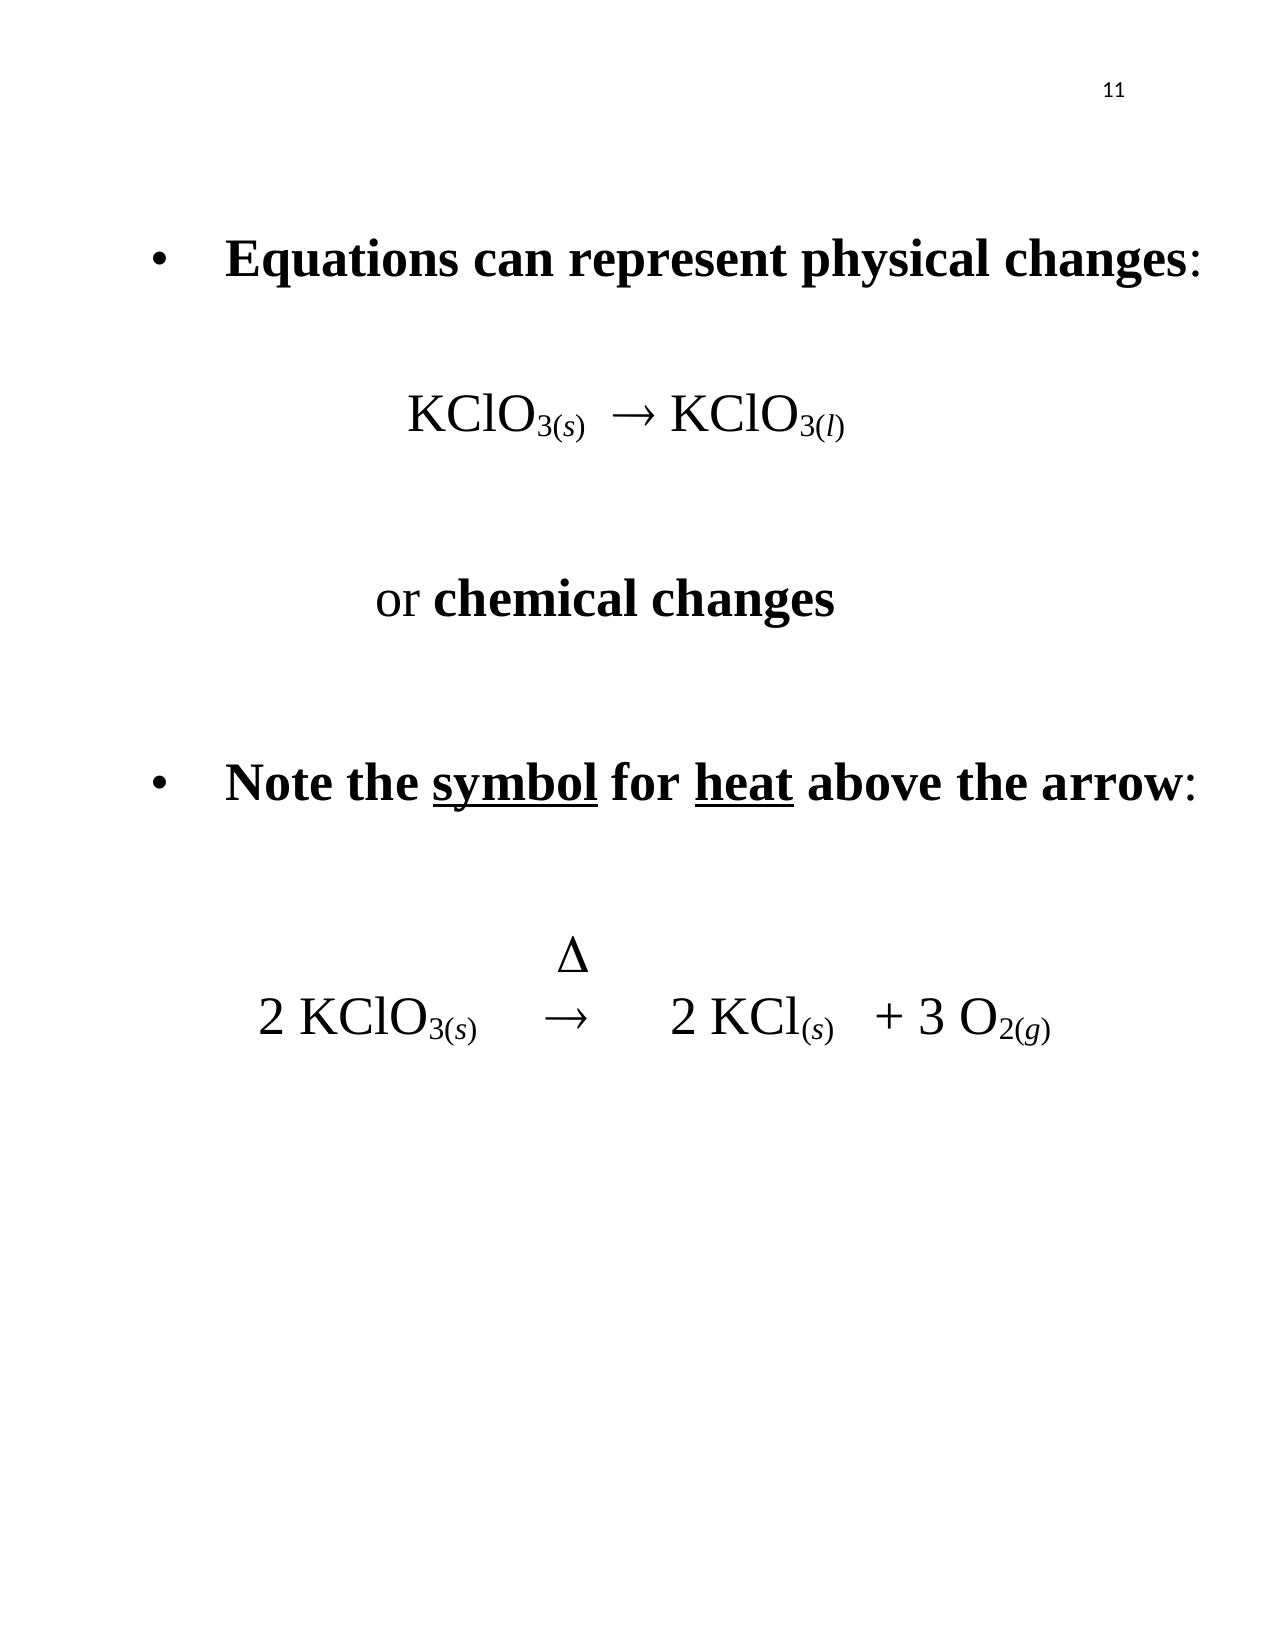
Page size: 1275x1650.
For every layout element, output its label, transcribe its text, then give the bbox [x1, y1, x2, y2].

list Note the symbol for heat above the arrow: [150, 750, 1219, 812]
text KClO3(s) KClO3(l) [150, 381, 1219, 443]
text or chemical changes [150, 565, 1219, 628]
list Equations can represent physical changes: [150, 226, 1219, 288]
text 2 KClO3(s) 2 KCl(s) + 3 O2(g) [150, 984, 1219, 1047]
